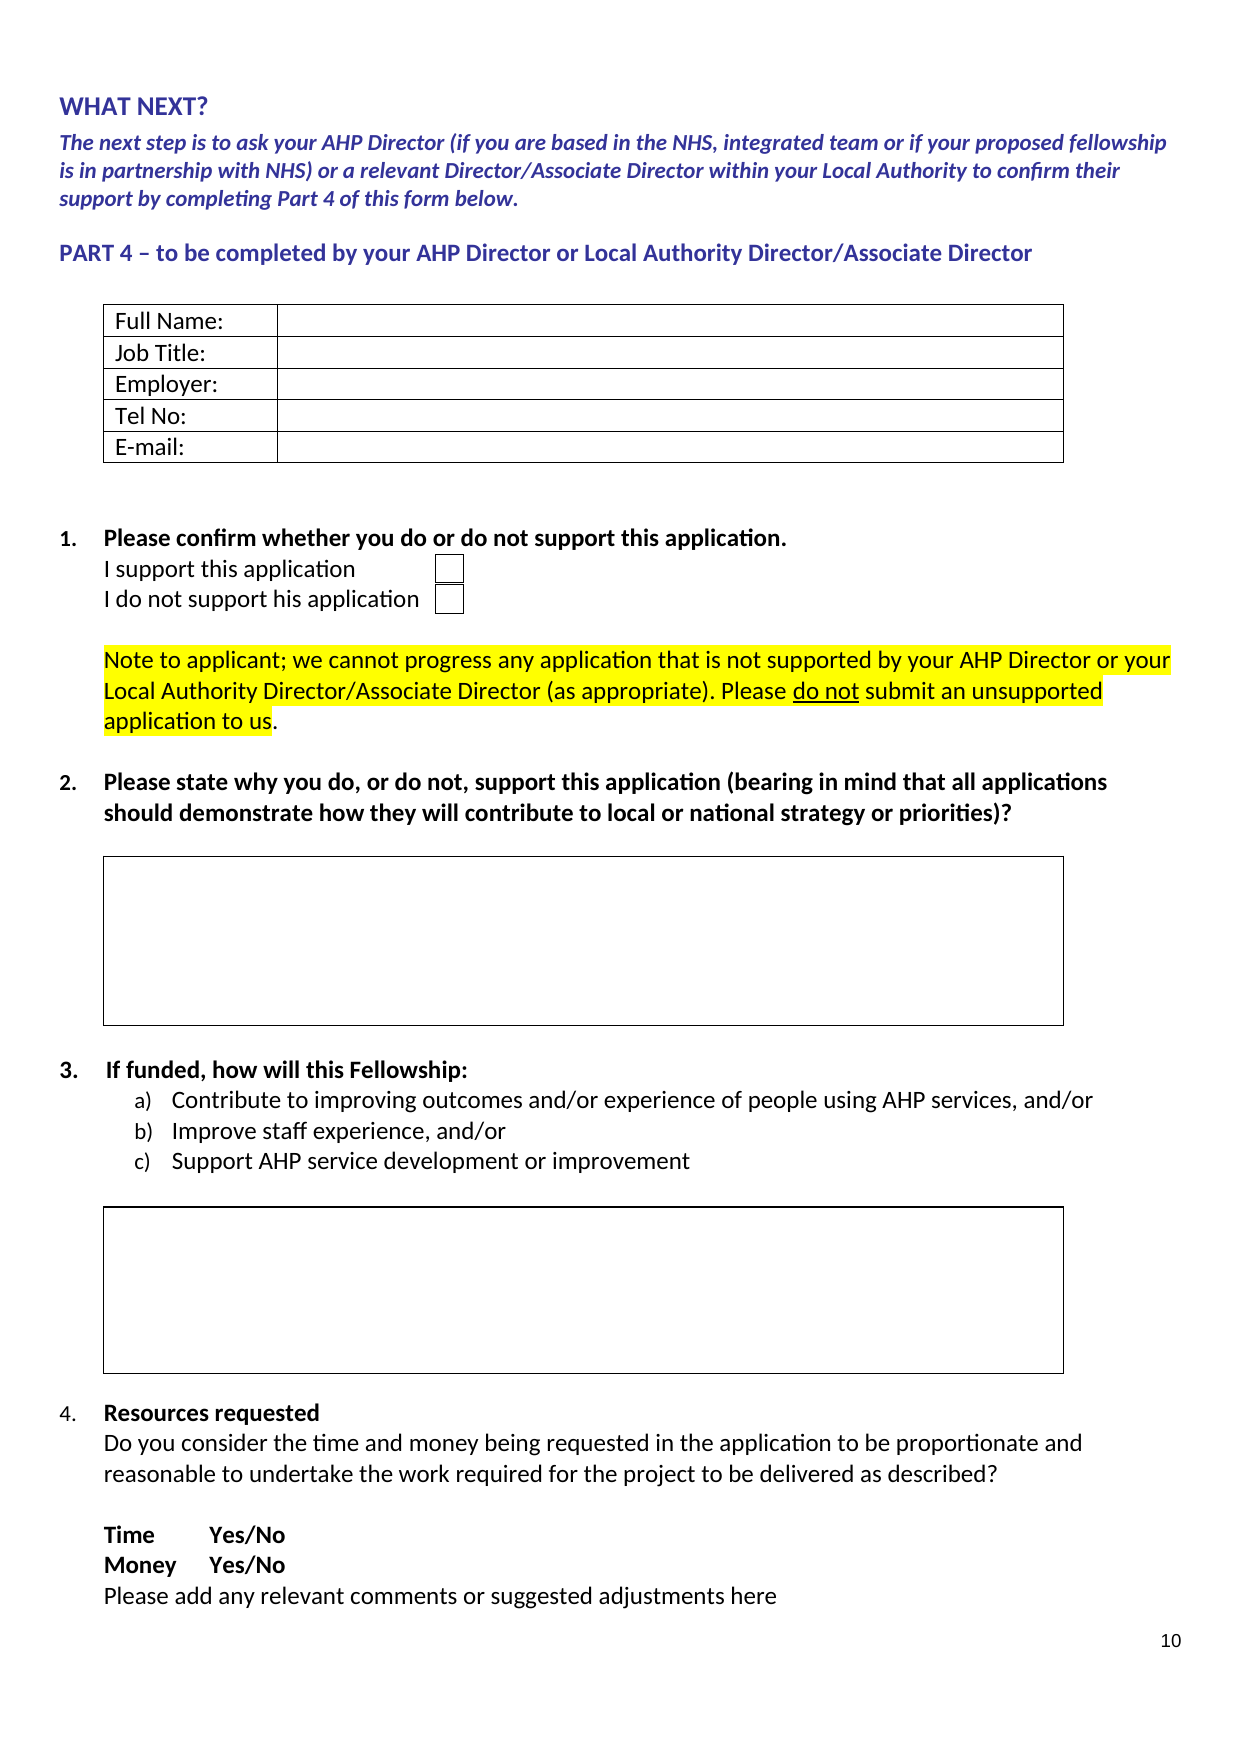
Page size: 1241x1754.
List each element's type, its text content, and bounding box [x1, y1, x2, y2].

list Improve staff experience, and/or [134, 1115, 1181, 1145]
table_cell E-mail: [104, 432, 277, 462]
text Time Yes/No [103, 1519, 1181, 1549]
subtitle PART 4 – to be completed by your AHP Director or Local Authority Director/Associate Director [59, 237, 1181, 267]
table_cell [278, 400, 1063, 431]
subtitle WHAT NEXT? [59, 89, 1181, 122]
text Money Yes/No Please add any relevant comments or suggested adjustments here [103, 1549, 1181, 1611]
table_cell [278, 369, 1063, 399]
table_cell Tel No: [104, 400, 277, 431]
table_header [104, 857, 1063, 1025]
list Please state why you do, or do not, support this application (bearing in mind that all applications should demonstrate how they will contribute to local or national strategy or priorities)? [59, 767, 1158, 828]
list Support AHP service development or improvement [134, 1145, 1181, 1176]
text I support this application [59, 553, 1181, 583]
text Note to applicant; we cannot progress any application that is not supported by your AHP Director or your Local Authority Director/Associate Director (as appropriate). Please do not submit an unsupported application to us. [103, 644, 1181, 736]
table_header [104, 1208, 1063, 1373]
table_cell [278, 432, 1063, 462]
list If funded, how will this Fellowship: [59, 1054, 1181, 1084]
text Do you consider the time and money being requested in the application to be proportionate and reasonable to undertake the work required for the project to be delivered as described? [103, 1427, 1181, 1488]
table_header [278, 305, 1063, 336]
text I do not support his application [59, 583, 1181, 614]
table_cell Job Title: [104, 337, 277, 367]
table_cell [278, 337, 1063, 367]
list Resources requested [59, 1397, 1181, 1427]
list Please confirm whether you do or do not support this application. [59, 522, 1181, 553]
table_header Full Name: [104, 305, 277, 336]
table_cell Employer: [104, 369, 277, 399]
list Contribute to improving outcomes and/or experience of people using AHP services, and/or [134, 1084, 1181, 1115]
text The next step is to ask your AHP Director (if you are based in the NHS, integrated team or if your proposed fellowship is in partnership with NHS) or a relevant Director/Associate Director within your Local Authority to confirm their support by completing Part 4 of this form below. [59, 128, 1181, 212]
